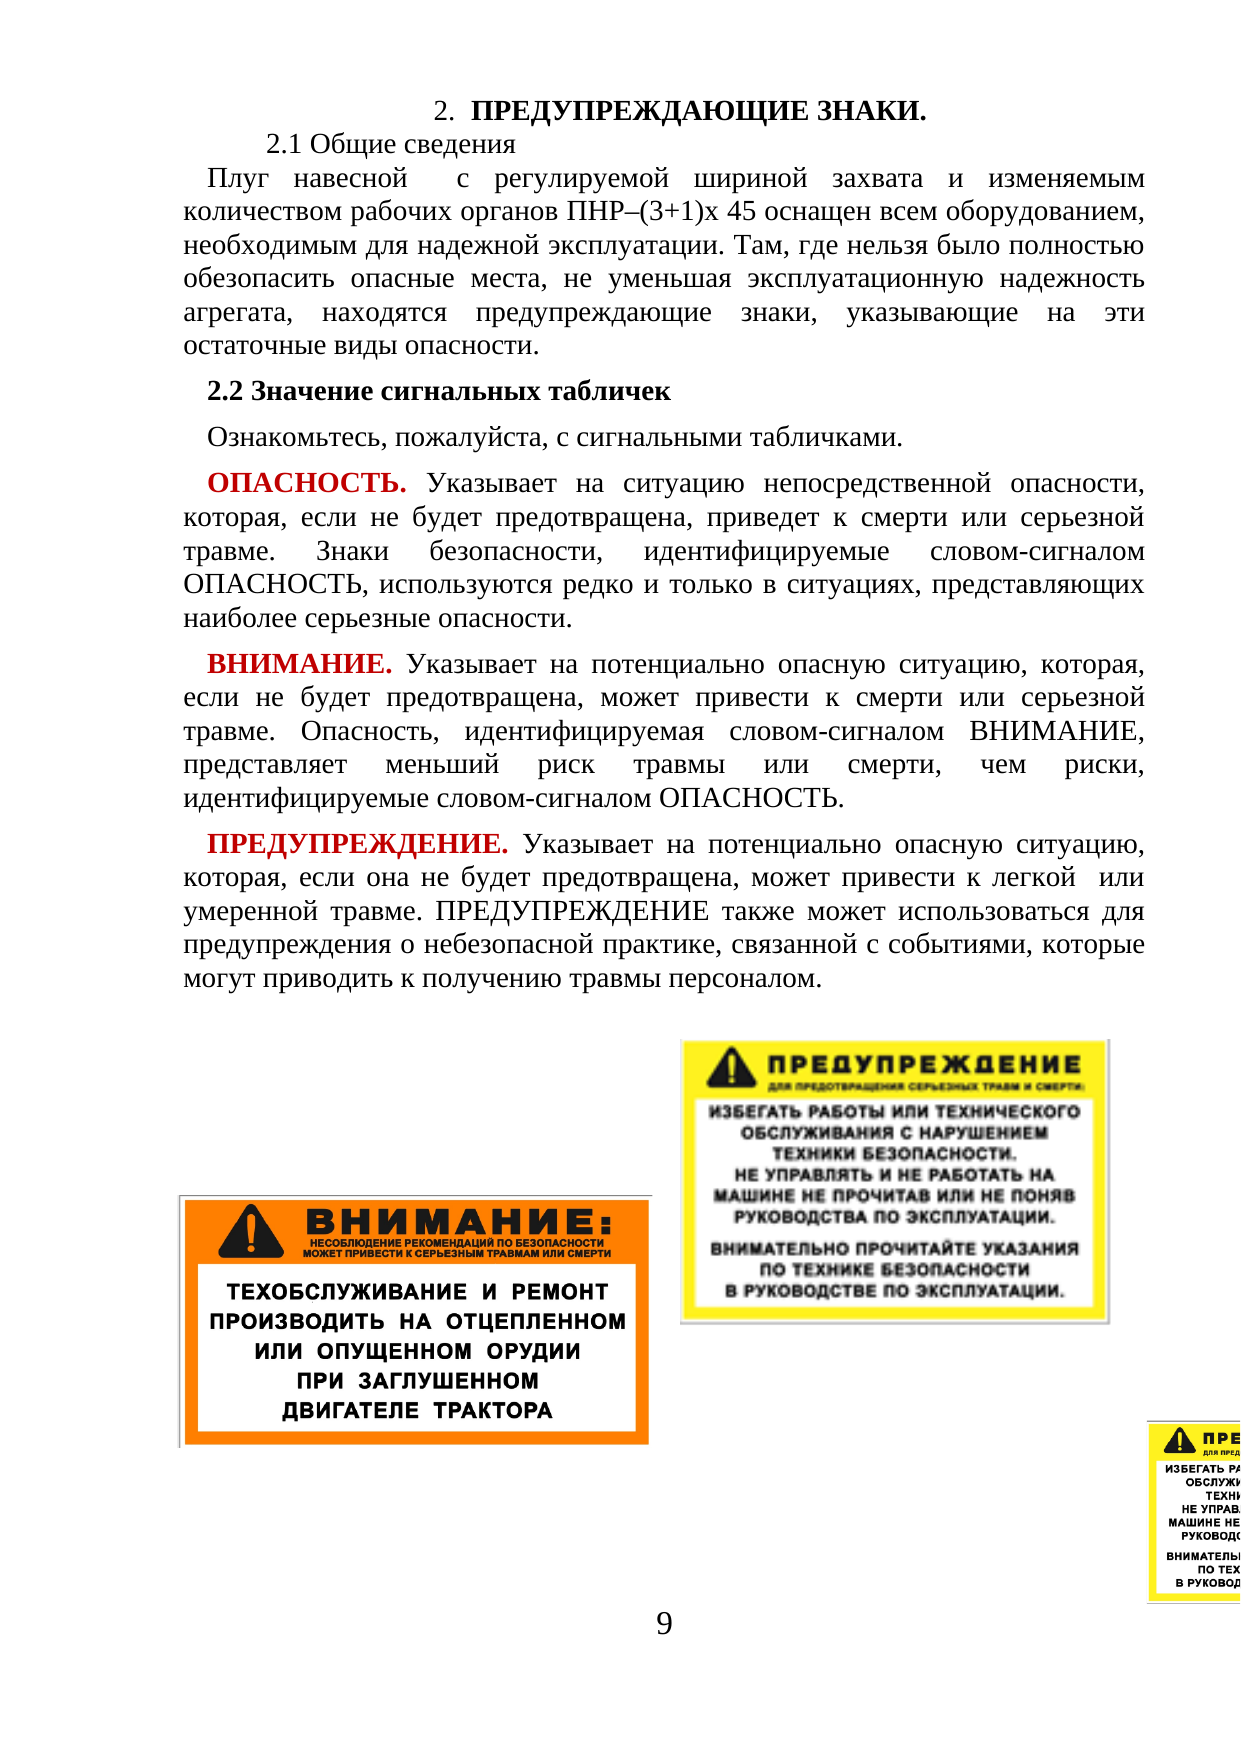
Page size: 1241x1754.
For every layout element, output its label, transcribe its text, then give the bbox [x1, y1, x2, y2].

text ОПАСНОСТЬ. Указывает на ситуацию непосредственной опасности, которая, если не будет предотвращена, приведет к смерти или серьезной травме. Знаки безопасности, идентифицируемые словом-сигналом ОПАСНОСТЬ, используются редко и только в ситуациях, представляющих наиболее серьезные опасности. [183, 466, 1146, 633]
picture [177, 1195, 653, 1448]
text ПРЕДУПРЕЖДЕНИЕ. Указывает на потенциально опасную ситуацию, которая, если она не будет предотвращена, может привести к легкой или умеренной травме. ПРЕДУПРЕЖДЕНИЕ также может использоваться для предупреждения о небезопасной практике, связанной с событиями, которые могут приводить к получению травмы персоналом. [183, 826, 1146, 994]
table_header [653, 1040, 1140, 1603]
picture [680, 1039, 1113, 1330]
table_header [166, 1040, 652, 1603]
text Плуг навесной с регулируемой шириной захвата и изменяемым количеством рабочих органов ПНР–(3+1)х 45 оснащен всем оборудованием, необходимым для надежной эксплуатации. Там, где нельзя было полностью обезопасить опасные места, не уменьшая эксплуатационную надежность агрегата, находятся предупреждающие знаки, указывающие на эти остаточные виды опасности. [183, 160, 1146, 361]
text ВНИМАНИЕ. Указывает на потенциально опасную ситуацию, которая, если не будет предотвращена, может привести к смерти или серьезной травме. Опасность, идентифицируемая словом-сигналом ВНИМАНИЕ, представляет меньший риск травмы или смерти, чем риски, идентифицируемые словом-сигналом ОПАСНОСТЬ. [183, 646, 1146, 813]
text Ознакомьтесь, пожалуйста, с сигнальными табличками. [183, 419, 1146, 453]
text 2.1 Общие сведения [266, 126, 1146, 160]
picture [1146, 1420, 1241, 1604]
text 2.2 Значение сигнальных табличек [183, 373, 1146, 407]
list ПРЕДУПРЕЖДАЮЩИЕ ЗНАКИ. [215, 93, 1146, 126]
